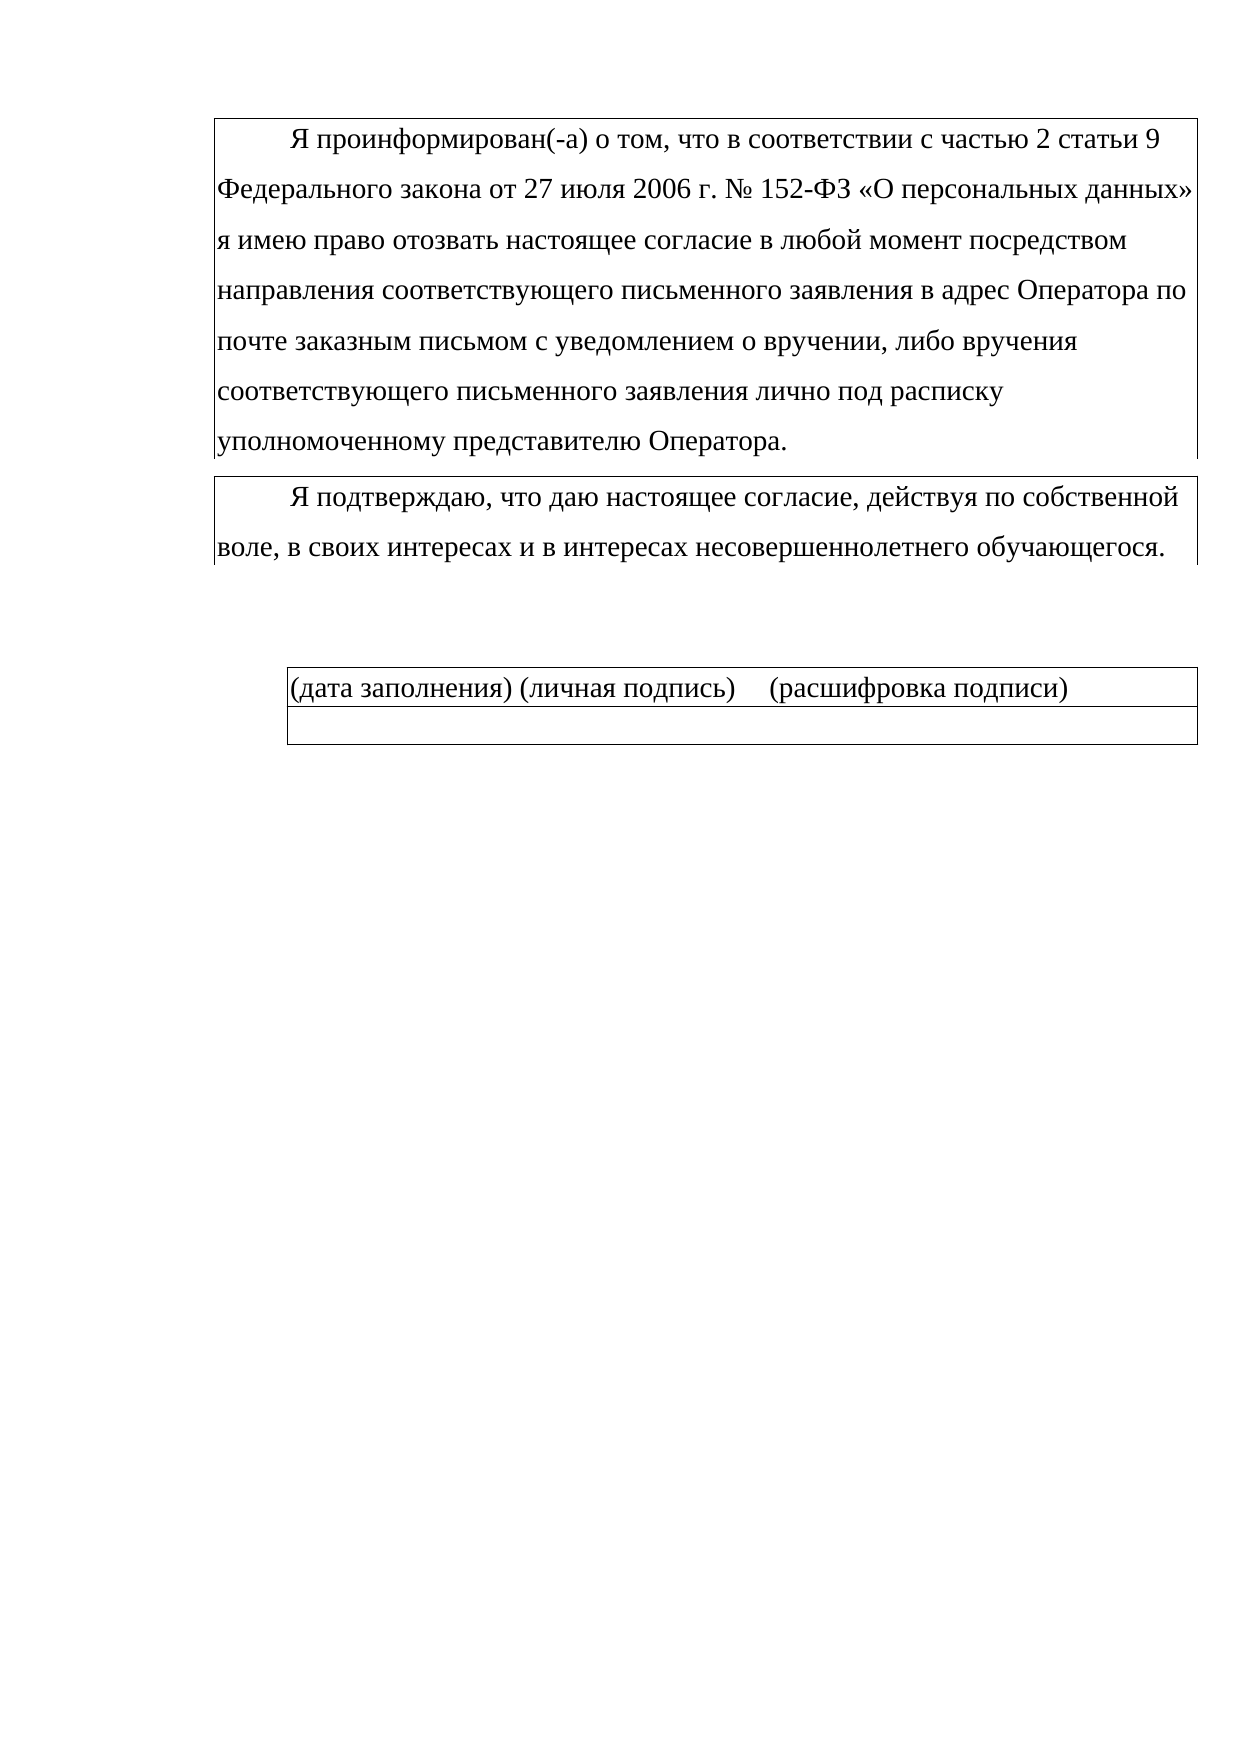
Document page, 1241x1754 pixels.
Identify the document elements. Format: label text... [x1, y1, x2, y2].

text (дата заполнения) (личная подпись) (расшифровка подписи) [288, 668, 1197, 706]
text Я подтверждаю, что даю настоящее согласие, действуя по собственной воле, в своих интересах и в интересах несовершеннолетнего обучающегося. [215, 477, 1197, 565]
text Я проинформирован(-а) о том, что в соответствии с частью 2 статьи 9 Федерального закона от 27 июля 2006 г. № 152-ФЗ «О персональных данных» я имею право отозвать настоящее согласие в любой момент посредством направления соответствующего письменного заявления в адрес Оператора по почте заказным письмом с уведомлением о вручении, либо вручения соответствующего письменного заявления лично под расписку уполномоченному представителю Оператора. [215, 119, 1197, 459]
